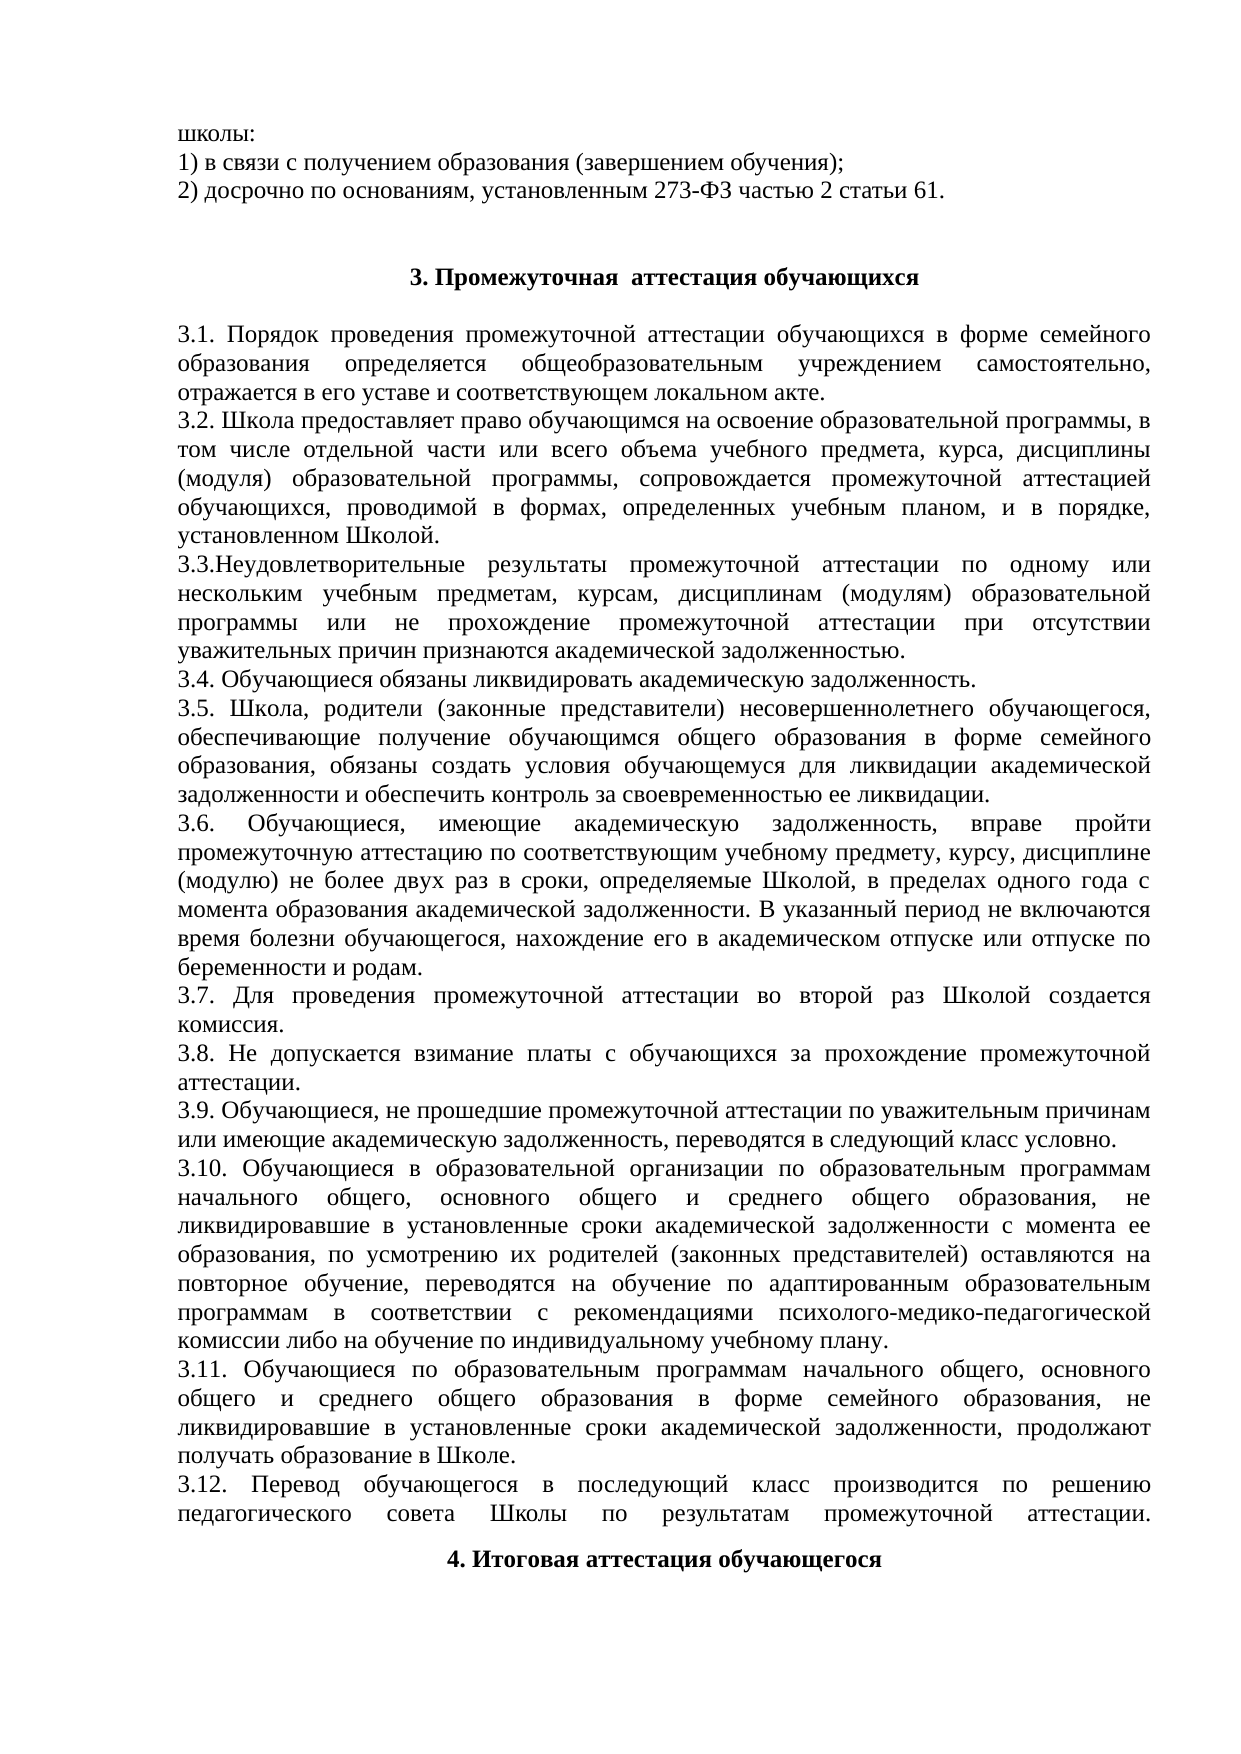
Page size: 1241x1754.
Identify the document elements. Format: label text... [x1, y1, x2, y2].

text 3. Промежуточная аттестация обучающихся [177, 262, 1152, 291]
text 2) досрочно по основаниям, установленным 273-ФЗ частью 2 статьи 61. [177, 176, 1152, 204]
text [177, 118, 1152, 147]
text 1) в связи с получением образования (завершением обучения); [177, 147, 1152, 176]
text 3.5. Школа, родители (законные представители) несовершеннолетнего обучающегося, обеспечивающие получение обучающимся общего образования в форме семейного образования, обязаны создать условия обучающемуся для ликвидации академической задолженности и обеспечить контроль за своевременностью ее ликвидации. [177, 693, 1152, 808]
text 3.1. Порядок проведения промежуточной аттестации обучающихся в форме семейного образования определяется общеобразовательным учреждением самостоятельно, отражается в его уставе и соответствующем локальном акте. [177, 319, 1152, 406]
text 3.10. Обучающиеся в образовательной организации по образовательным программам начального общего, основного общего и среднего общего образования, не ликвидировавшие в установленные сроки академической задолженности с момента ее образования, по усмотрению их родителей (законных представителей) оставляются на повторное обучение, переводятся на обучение по адаптированным образовательным программам в соответствии с рекомендациями психолого-медико-педагогической комиссии либо на обучение по индивидуальному учебному плану. [177, 1153, 1152, 1354]
text 3.8. Не допускается взимание платы с обучающихся за прохождение промежуточной аттестации. [177, 1038, 1152, 1096]
text 3.11. Обучающиеся по образовательным программам начального общего, основного общего и среднего общего образования в форме семейного образования, не ликвидировавшие в установленные сроки академической задолженности, продолжают получать образование в Школе. [177, 1354, 1152, 1469]
text 3.2. Школа предоставляет право обучающимся на освоение образовательной программы, в том числе отдельной части или всего объема учебного предмета, курса, дисциплины (модуля) образовательной программы, сопровождается промежуточной аттестацией обучающихся, проводимой в формах, определенных учебным планом, и в порядке, установленном Школой. [177, 406, 1152, 549]
text 3.7. Для проведения промежуточной аттестации во второй раз Школой создается комиссия. [177, 981, 1152, 1038]
subtitle 3.12. Перевод обучающегося в последующий класс производится по решению педагогического совета Школы по результатам промежуточной аттестации. [177, 1469, 1152, 1544]
text 3.4. Обучающиеся обязаны ликвидировать академическую задолженность. [177, 664, 1152, 693]
text 3.3.Неудовлетворительные результаты промежуточной аттестации по одному или нескольким учебным предметам, курсам, дисциплинам (модулям) образовательной программы или не прохождение промежуточной аттестации при отсутствии уважительных причин признаются академической задолженностью. [177, 549, 1152, 664]
subtitle 4. Итоговая аттестация обучающегося [177, 1544, 1152, 1572]
text 3.9. Обучающиеся, не прошедшие промежуточной аттестации по уважительным причинам или имеющие академическую задолженность, переводятся в следующий класс условно. [177, 1096, 1152, 1153]
text 3.6. Обучающиеся, имеющие академическую задолженность, вправе пройти промежуточную аттестацию по соответствующим учебному предмету, курсу, дисциплине (модулю) не более двух раз в сроки, определяемые Школой, в пределах одного года с момента образования академической задолженности. В указанный период не включаются время болезни обучающегося, нахождение его в академическом отпуске или отпуске по беременности и родам. [177, 808, 1152, 981]
